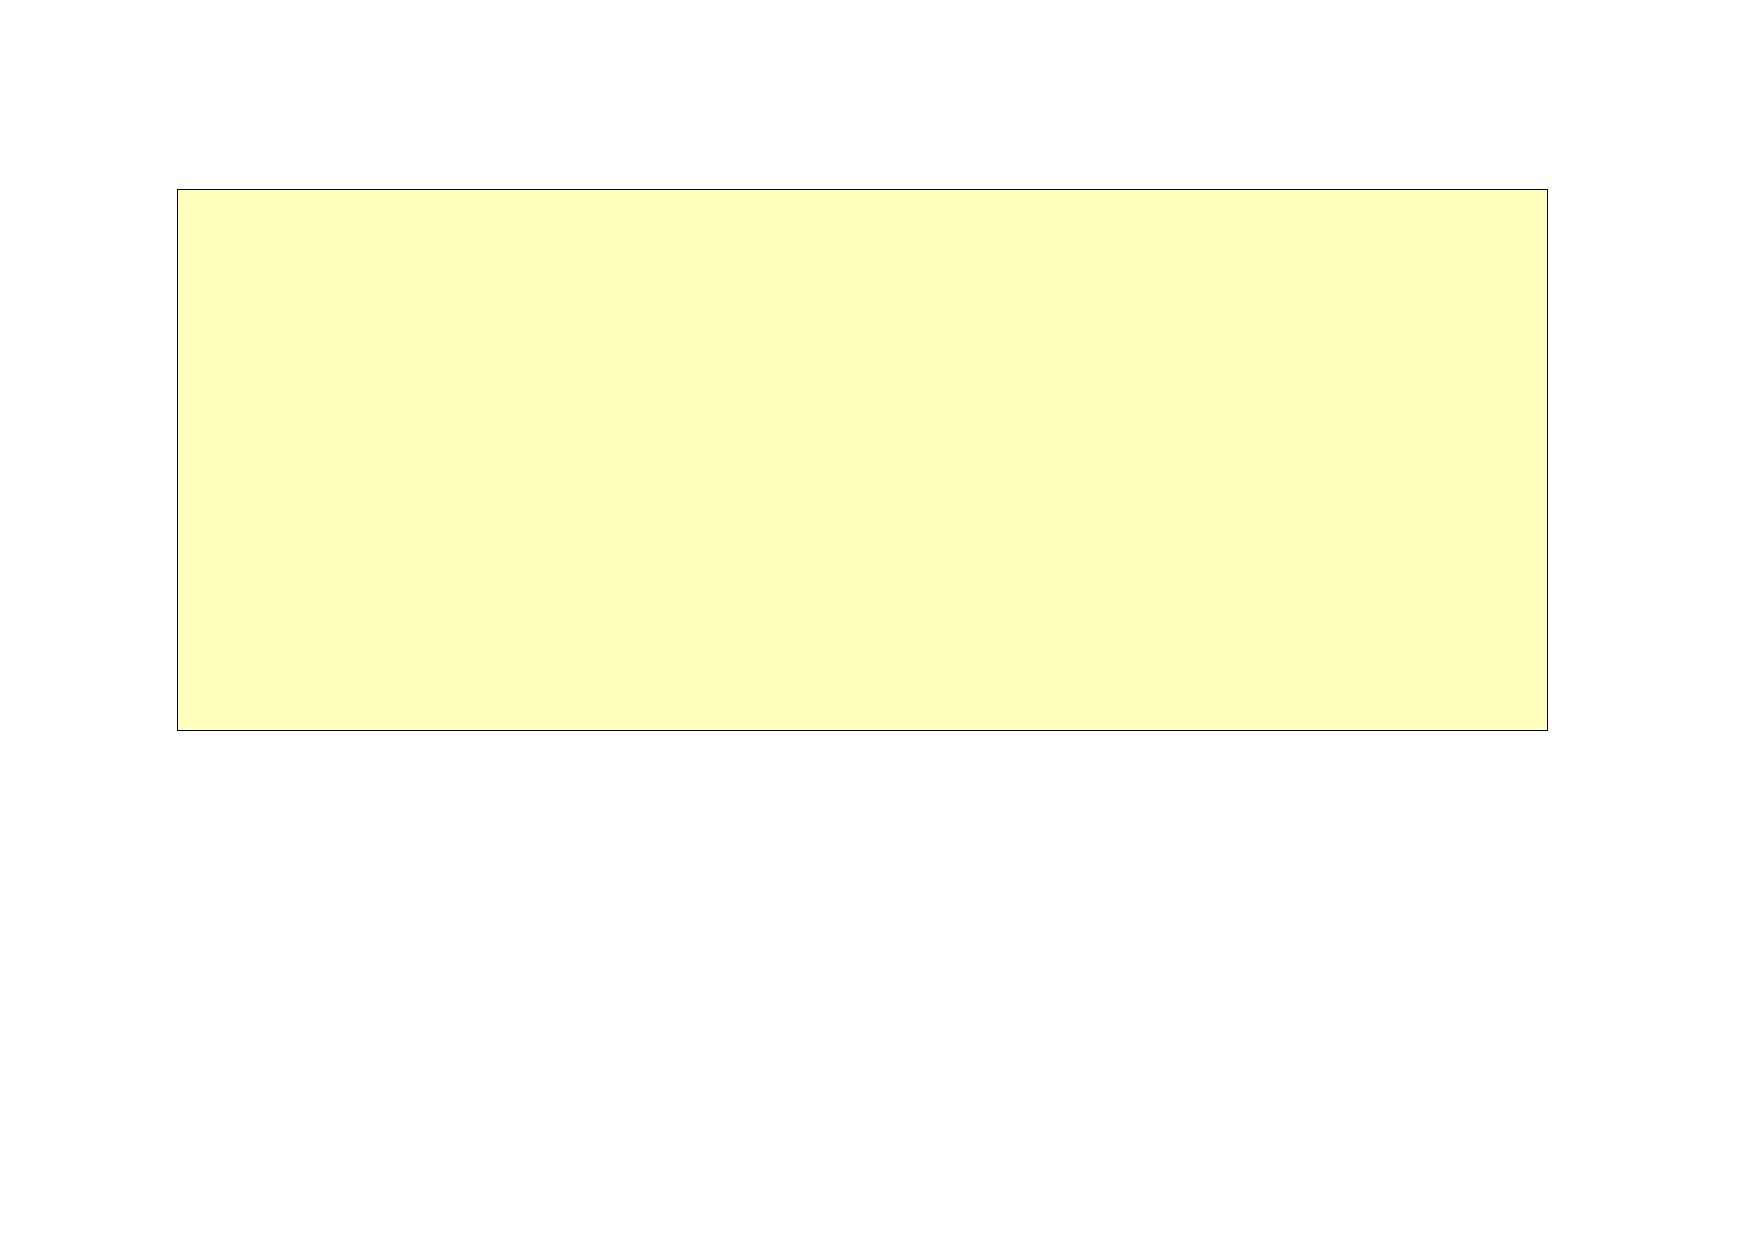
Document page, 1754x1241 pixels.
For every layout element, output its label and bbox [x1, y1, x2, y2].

table_header [178, 190, 1547, 729]
